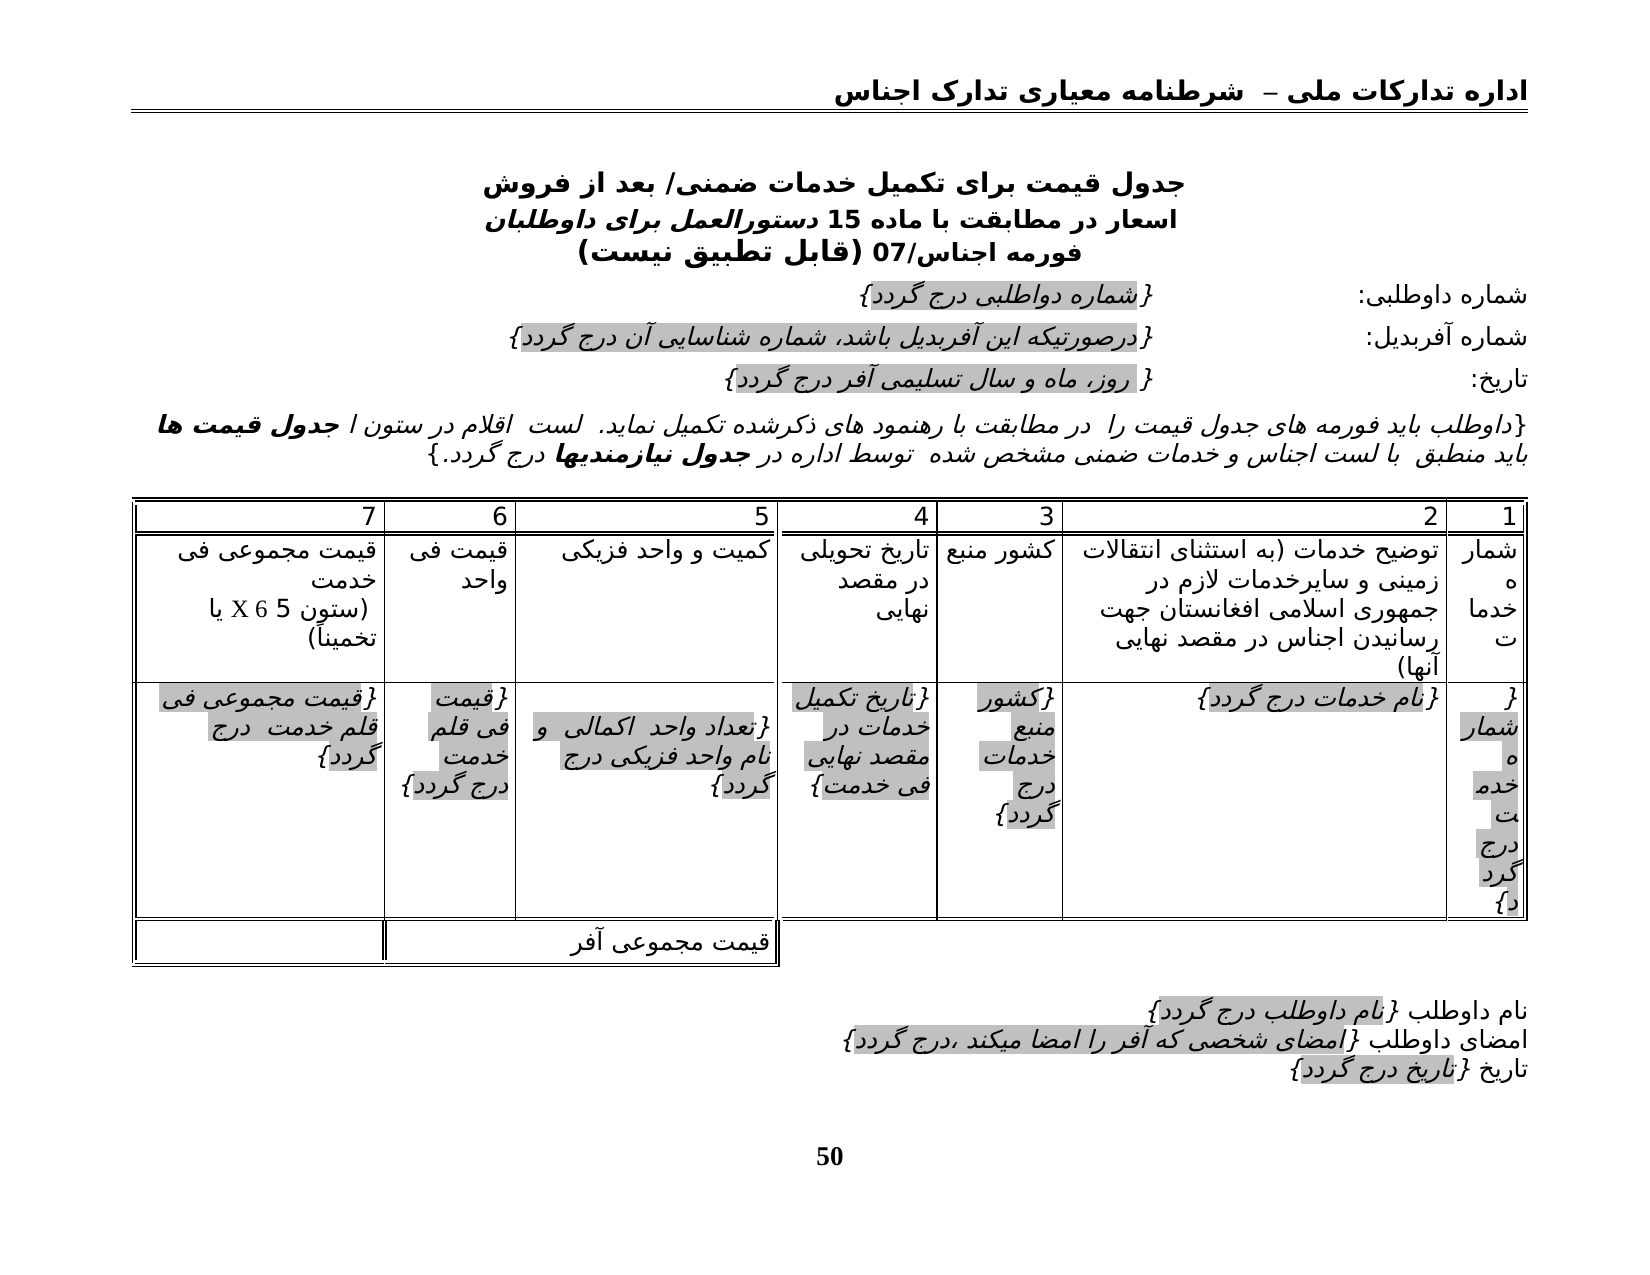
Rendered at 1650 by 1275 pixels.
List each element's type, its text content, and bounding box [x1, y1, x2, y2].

text نام داوطلب {نام داوطلب درج گردد} [1383, 996, 1528, 1025]
text تاریخ: { روز، ماه و سال تسلیمی آفر درج گردد} [131, 364, 736, 393]
text فورمه اجناس/07 (قابل تطبیق نیست) [131, 234, 1528, 268]
text شماره آفربدیل: {درصورتیکه این آفربدیل باشد، شماره شناسایی آن درج گردد} [984, 322, 1528, 352]
table_cell قیمت مجموعی آفر [385, 916, 777, 963]
table_cell {قیمت فی قلم خدمت درج گردد} [385, 683, 515, 916]
table_header 6 [385, 502, 515, 531]
text امضای داوطلب {امضای شخصی که آفر را امضا میکند ،درج گردد} [131, 1025, 854, 1054]
table_cell قیمت مجموعی فی خدمت (ستون 5 X 6 یا تخمیناً) [137, 536, 384, 681]
text اسعار در مطابقت با ماده 15 دستورالعمل برای داوطلبان [131, 205, 1528, 234]
text شماره داوطلبی: {شماره دواطلبی درج گردد} [131, 281, 871, 310]
text شماره داوطلبی: {شماره دواطلبی درج گردد} [1137, 281, 1528, 310]
text نام داوطلب {نام داوطلب درج گردد} [131, 996, 1159, 1025]
table_cell [134, 916, 384, 963]
table_cell {قیمت مجموعی فی قلم خدمت درج گردد} [137, 683, 384, 916]
text {داوطلب باید فورمه های جدول قیمت را در مطابقت با رهنمود های ذکرشده تکمیل نماید. لست اقلام در ستون ا جدول قیمت ها باید منطبق با لست اجناس و خدمات ضمنی مشخص شده توسط اداره در جدول نیازمندیها درج گردد.} [131, 410, 1528, 468]
table_header 2 [1063, 502, 1446, 531]
subtitle جدول قیمت برای تکمیل خدمات ضمنی/ بعد از فروش [131, 167, 1528, 199]
table_cell کمیت و واحد فزیکی [516, 531, 777, 681]
table_cell [778, 916, 1525, 963]
text تاریخ {تاریخ درج گردد} [131, 1054, 1528, 1084]
table_header 3 [938, 502, 1062, 531]
table_header 1 [1447, 499, 1525, 531]
table_cell {تعداد واحد اکمالی و نام واحد فزیکی درج گردد} [516, 681, 777, 916]
text شماره آفربدیل: {درصورتیکه این آفربدیل باشد، شماره شناسایی آن درج گردد} [131, 322, 648, 352]
table_cell توضیح خدمات (به استثنای انتقالات زمینی و سایرخدمات لازم در جمهوری اسلامی افغانستان جهت رسانیدن اجناس در مقصد نهایی آنها) [1063, 536, 1446, 681]
text تاریخ: { روز، ماه و سال تسلیمی آفر درج گردد} [1137, 364, 1528, 393]
table_cell قیمت فی واحد [385, 536, 515, 681]
table_header 5 [516, 502, 777, 531]
table_cell {کشور منبع خدمات درج گردد} [938, 683, 1062, 916]
table_cell کشور منبع [938, 536, 1062, 681]
text امضای داوطلب {امضای شخصی که آفر را امضا میکند ،درج گردد} [1344, 1025, 1528, 1054]
table_cell شماره خدمات [1447, 535, 1523, 681]
table_header 7 [134, 499, 384, 531]
table_cell {شماره خدمت درج گردد} [1447, 683, 1523, 916]
table_cell {نام خدمات درج گردد} [1063, 683, 1446, 916]
table_cell {تاریخ تکمیل خدمات در مقصد نهایی فی خدمت} [778, 681, 936, 916]
table_cell تاریخ تحویلی در مقصد نهایی [778, 531, 936, 681]
table_header 4 [778, 502, 936, 531]
